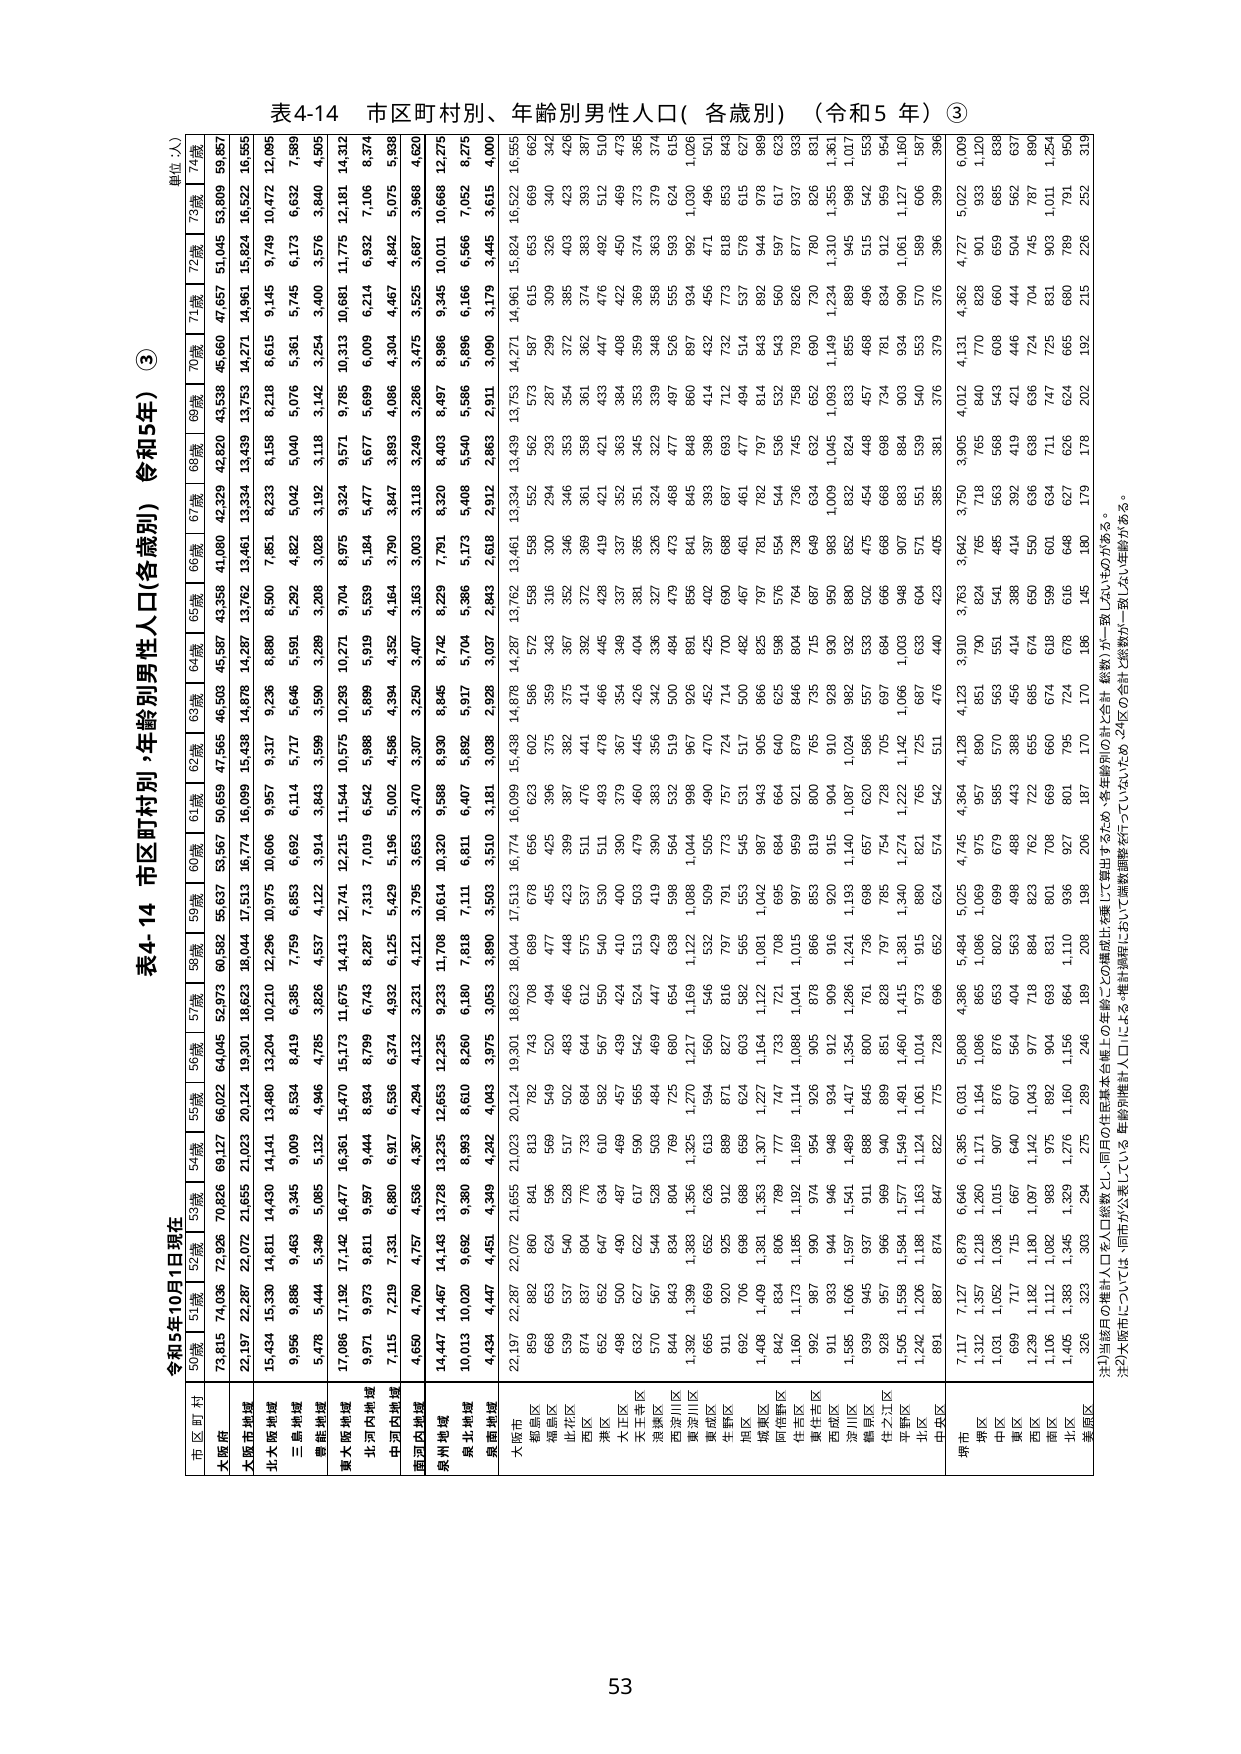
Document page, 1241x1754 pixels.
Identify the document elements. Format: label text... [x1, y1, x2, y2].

text 表4-14 市区町村別、年齢別男性人口(各歳別)（令和5年）③ [125, 94, 1116, 130]
